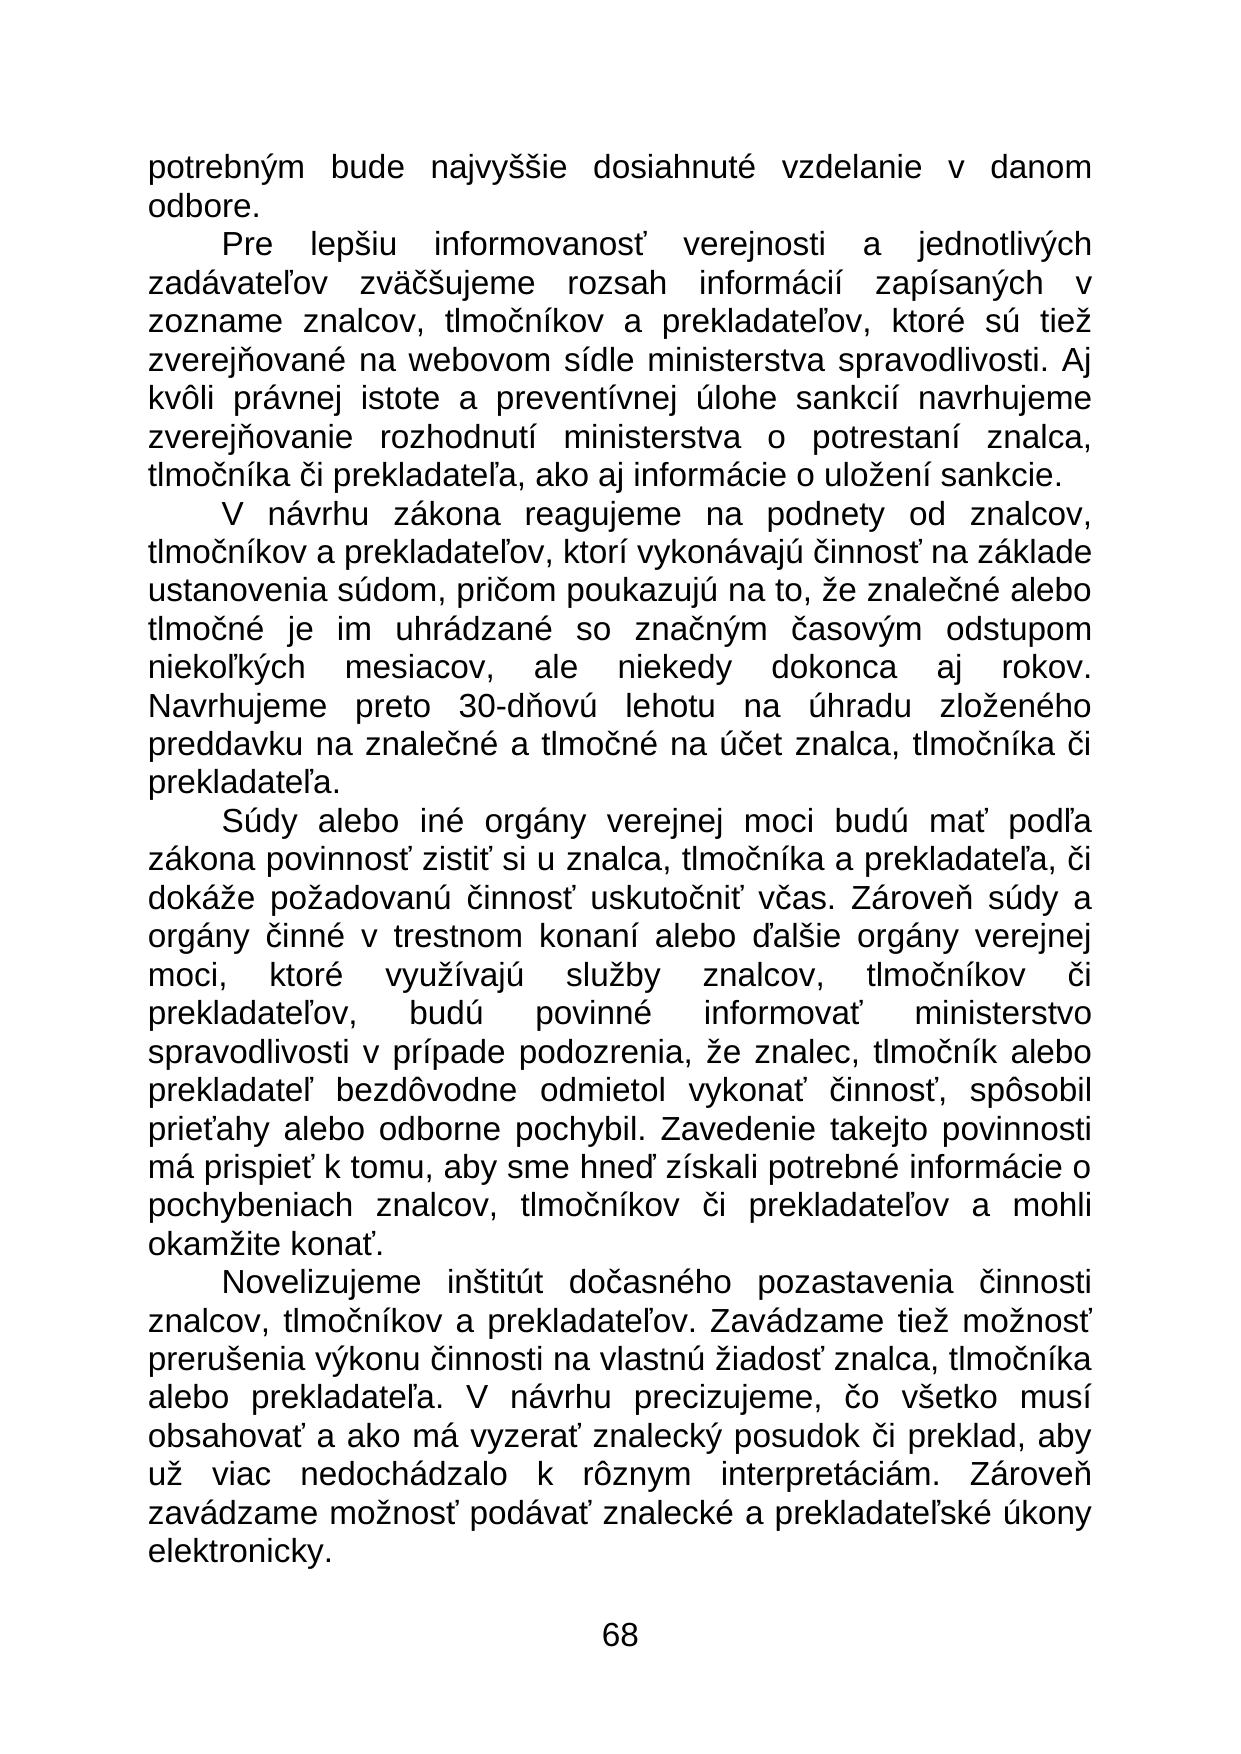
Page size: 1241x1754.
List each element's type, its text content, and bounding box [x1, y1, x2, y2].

text V návrhu zákona reagujeme na podnety od znalcov, tlmočníkov a prekladateľov, ktorí vykonávajú činnosť na základe ustanovenia súdom, pričom poukazujú na to, že znalečné alebo tlmočné je im uhrádzané so značným časovým odstupom niekoľkých mesiacov, ale niekedy dokonca aj rokov. Navrhujeme preto 30-dňovú lehotu na úhradu zloženého preddavku na znalečné a tlmočné na účet znalca, tlmočníka či prekladateľa. [148, 493, 1093, 801]
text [148, 148, 1093, 224]
text Pre lepšiu informovanosť verejnosti a jednotlivých zadávateľov zväčšujeme rozsah informácií zapísaných v zozname znalcov, tlmočníkov a prekladateľov, ktoré sú tiež zverejňované na webovom sídle ministerstva spravodlivosti. Aj kvôli právnej istote a preventívnej úlohe sankcií navrhujeme zverejňovanie rozhodnutí ministerstva o potrestaní znalca, tlmočníka či prekladateľa, ako aj informácie o uložení sankcie. [148, 224, 1093, 493]
text Novelizujeme inštitút dočasného pozastavenia činnosti znalcov, tlmočníkov a prekladateľov. Zavádzame tiež možnosť prerušenia výkonu činnosti na vlastnú žiadosť znalca, tlmočníka alebo prekladateľa. V návrhu precizujeme, čo všetko musí obsahovať a ako má vyzerať znalecký posudok či preklad, aby už viac nedochádzalo k rôznym interpretáciám. Zároveň zavádzame možnosť podávať znalecké a prekladateľské úkony elektronicky. [148, 1262, 1093, 1570]
text Súdy alebo iné orgány verejnej moci budú mať podľa zákona povinnosť zistiť si u znalca, tlmočníka a prekladateľa, či dokáže požadovanú činnosť uskutočniť včas. Zároveň súdy a orgány činné v trestnom konaní alebo ďalšie orgány verejnej moci, ktoré využívajú služby znalcov, tlmočníkov či prekladateľov, budú povinné informovať ministerstvo spravodlivosti v prípade podozrenia, že znalec, tlmočník alebo prekladateľ bezdôvodne odmietol vykonať činnosť, spôsobil prieťahy alebo odborne pochybil. Zavedenie takejto povinnosti má prispieť k tomu, aby sme hneď získali potrebné informácie o pochybeniach znalcov, tlmočníkov či prekladateľov a mohli okamžite konať. [148, 801, 1093, 1262]
